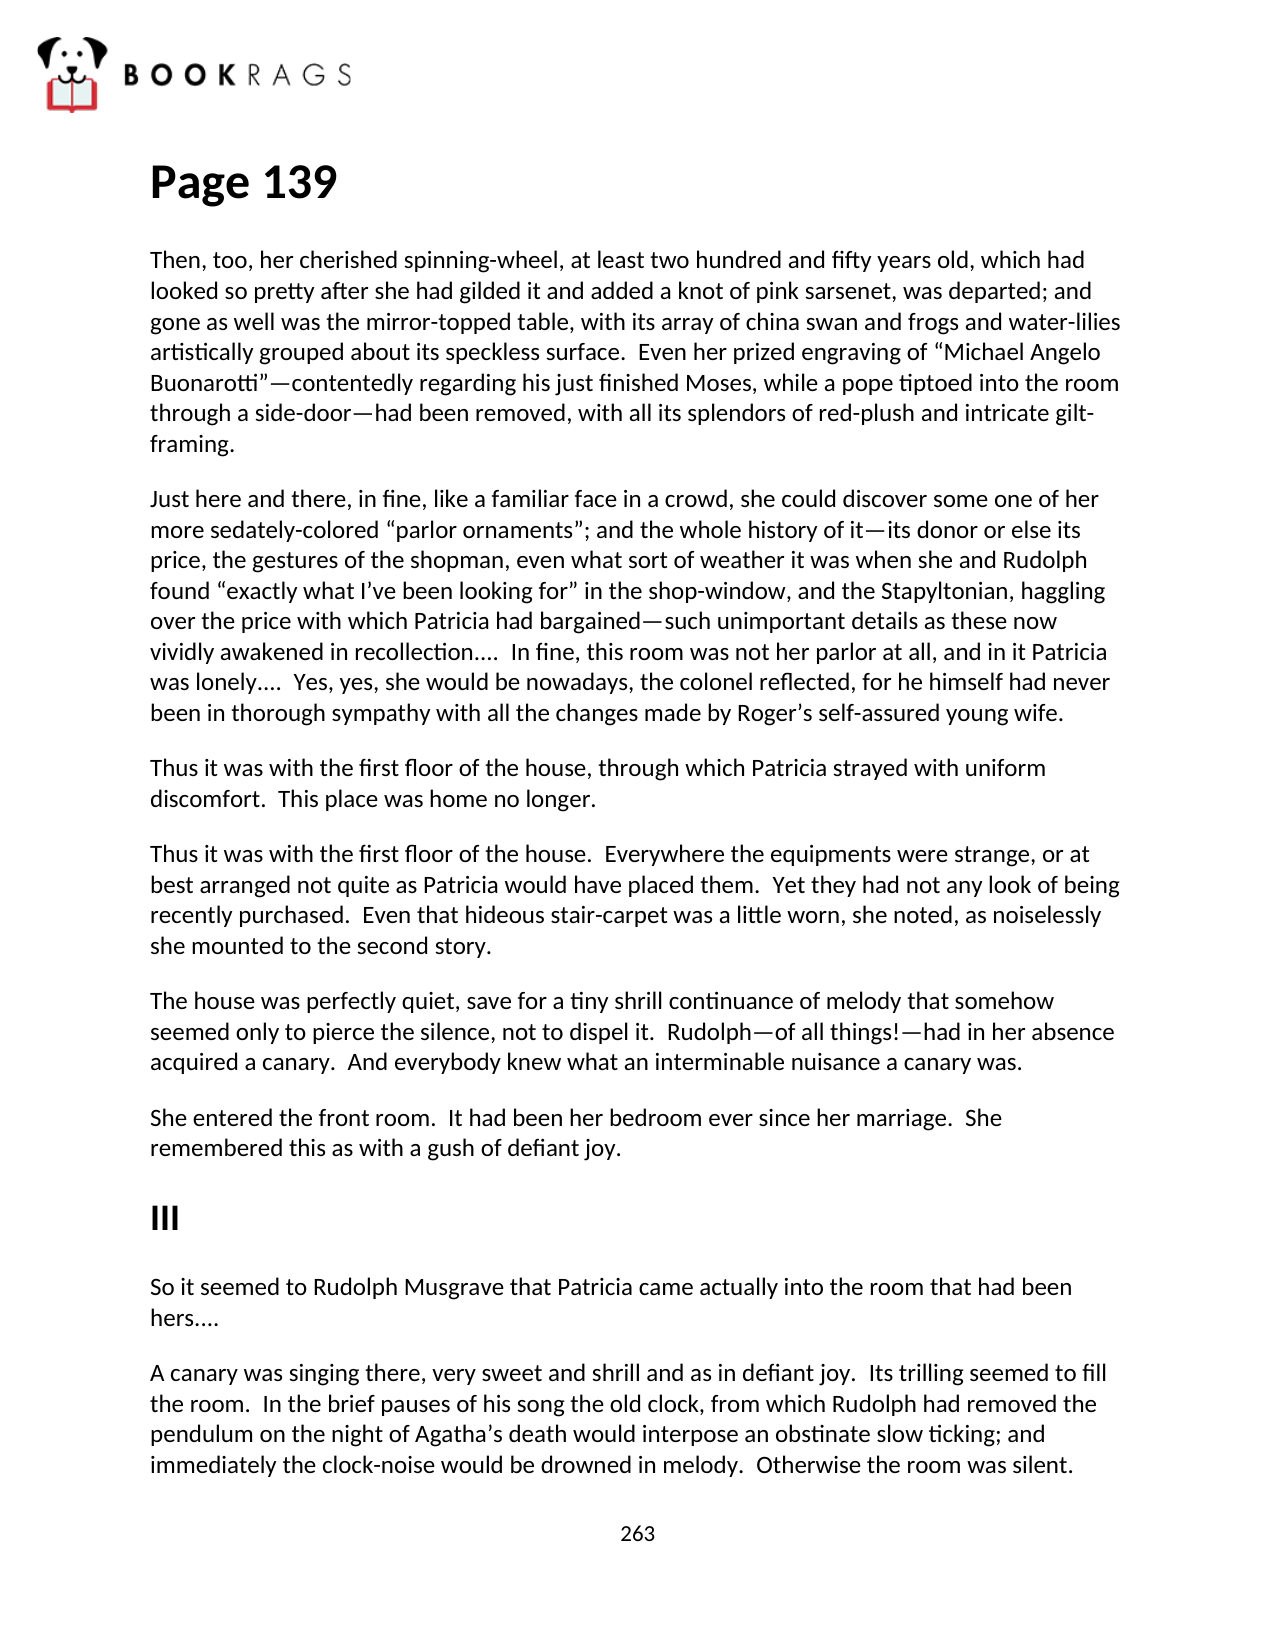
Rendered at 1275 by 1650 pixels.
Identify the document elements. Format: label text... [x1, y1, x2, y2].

text Thus it was with the first floor of the house. Everywhere the equipments were strange, or at best arranged not quite as Patricia would have placed them. Yet they had not any look of being recently purchased. Even that hideous stair-carpet was a little worn, she noted, as noiselessly she mounted to the second story. [150, 838, 1125, 961]
text Page 139 [150, 150, 1125, 211]
text So it seemed to Rudolph Musgrave that Patricia came actually into the room that had been hers.... [150, 1271, 1125, 1332]
text Then, too, her cherished spinning-wheel, at least two hundred and fifty years old, which had looked so pretty after she had gilded it and added a knot of pink sarsenet, was departed; and gone as well was the mirror-topped table, with its array of china swan and frogs and water-lilies artistically grouped about its speckless surface. Even her prized engraving of “Michael Angelo Buonarotti”—­contentedly regarding his just finished Moses, while a pope tiptoed into the room through a side-door—­had been removed, with all its splendors of red-plush and intricate gilt-framing. [150, 244, 1125, 458]
text A canary was singing there, very sweet and shrill and as in defiant joy. Its trilling seemed to fill the room. In the brief pauses of his song the old clock, from which Rudolph had removed the pendulum on the night of Agatha’s death would interpose an obstinate slow ticking; and immediately the clock-noise would be drowned in melody. Otherwise the room was silent. [150, 1357, 1125, 1479]
text Thus it was with the first floor of the house, through which Patricia strayed with uniform discomfort. This place was home no longer. [150, 752, 1125, 813]
picture [37, 37, 351, 113]
text Just here and there, in fine, like a familiar face in a crowd, she could discover some one of her more sedately-colored “parlor ornaments”; and the whole history of it—­its donor or else its price, the gestures of the shopman, even what sort of weather it was when she and Rudolph found “exactly what I’ve been looking for” in the shop-window, and the Stapyltonian, haggling over the price with which Patricia had bargained—­such unimportant details as these now vividly awakened in recollection.... In fine, this room was not her parlor at all, and in it Patricia was lonely.... Yes, yes, she would be nowadays, the colonel reflected, for he himself had never been in thorough sympathy with all the changes made by Roger’s self-assured young wife. [150, 483, 1125, 727]
text She entered the front room. It had been her bedroom ever since her marriage. She remembered this as with a gush of defiant joy. [150, 1102, 1125, 1163]
text The house was perfectly quiet, save for a tiny shrill continuance of melody that somehow seemed only to pierce the silence, not to dispel it. Rudolph—­of all things!—­had in her absence acquired a canary. And everybody knew what an interminable nuisance a canary was. [150, 986, 1125, 1077]
text III [150, 1194, 1125, 1240]
